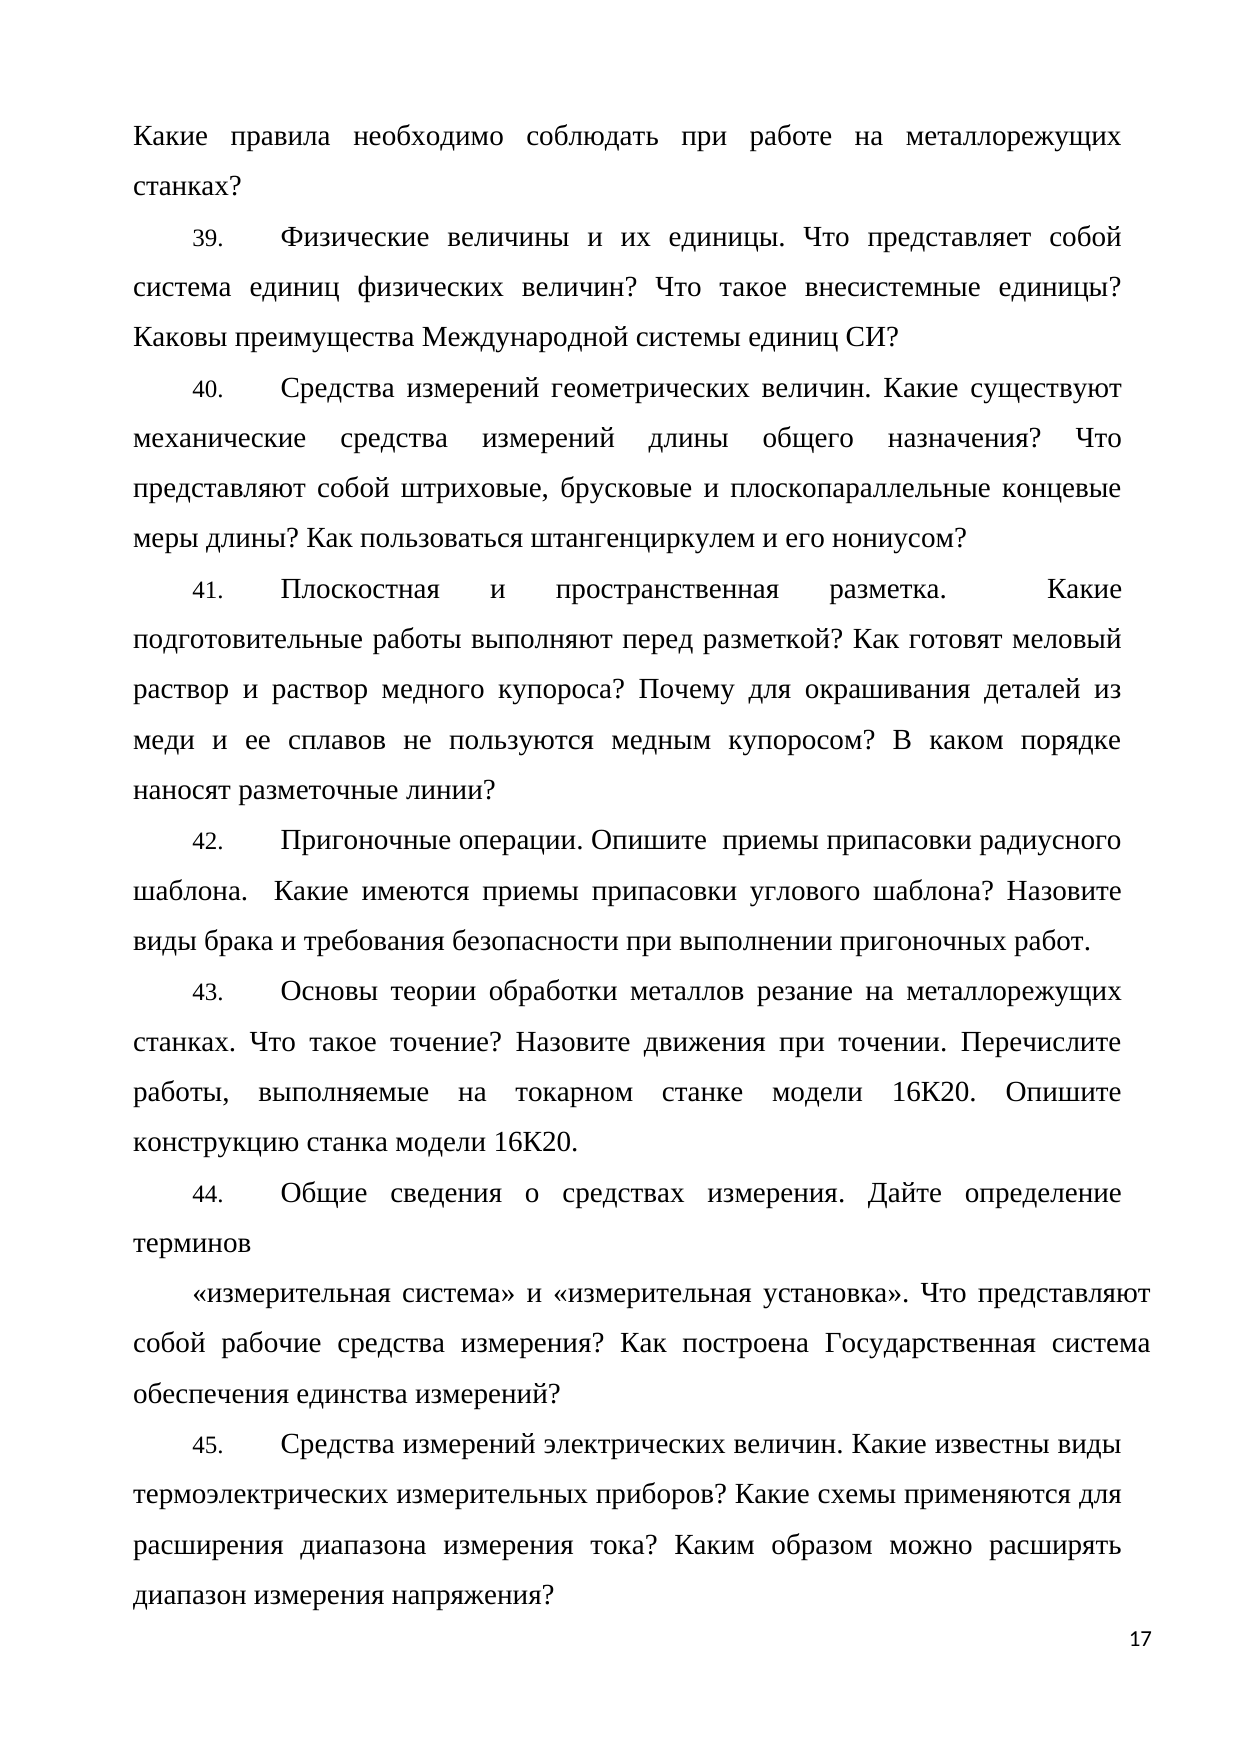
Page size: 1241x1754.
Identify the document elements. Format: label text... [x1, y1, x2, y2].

list Средства измерений геометрических величин. Какие существуют механические средства измерений длины общего назначения? Что представляют собой штриховые, брусковые и плоскопараллельные концевые меры длины? Как пользоваться штангенциркулем и его нониусом? [133, 370, 1122, 554]
list Основы теории обработки металлов резание на металлорежущих станках. Что такое точение? Назовите движения при точении. Перечислите работы, выполняемые на токарном станке модели 16К20. Опишите конструкцию станка модели 16К20. [133, 973, 1122, 1158]
list Средства измерений электрических величин. Какие известны виды термоэлектрических измерительных приборов? Какие схемы применяются для расширения диапазона измерения тока? Каким образом можно расширять диапазон измерения напряжения? [133, 1426, 1122, 1611]
list Общие сведения о средствах измерения. Дайте определение терминов [133, 1175, 1122, 1258]
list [133, 118, 1122, 202]
text «измерительная система» и «измерительная установка». Что представляют собой рабочие средства измерения? Как построена Государственная система обеспечения единства измерений? [133, 1275, 1152, 1409]
list Физические величины и их единицы. Что представляет собой система единиц физических величин? Что такое внесистемные единицы? Каковы преимущества Международной системы единиц СИ? [133, 219, 1122, 353]
list Пригоночные операции. Опишите приемы припасовки радиусного шаблона. Какие имеются приемы припасовки углового шаблона? Назовите виды брака и требования безопасности при выполнении пригоночных работ. [133, 822, 1122, 957]
list Плоскостная и пространственная разметка. Какие подготовительные работы выполняют перед разметкой? Как готовят меловый раствор и раствор медного купороса? Почему для окрашивания деталей из меди и ее сплавов не пользуются медным купоросом? В каком порядке наносят разметочные линии? [133, 571, 1122, 806]
